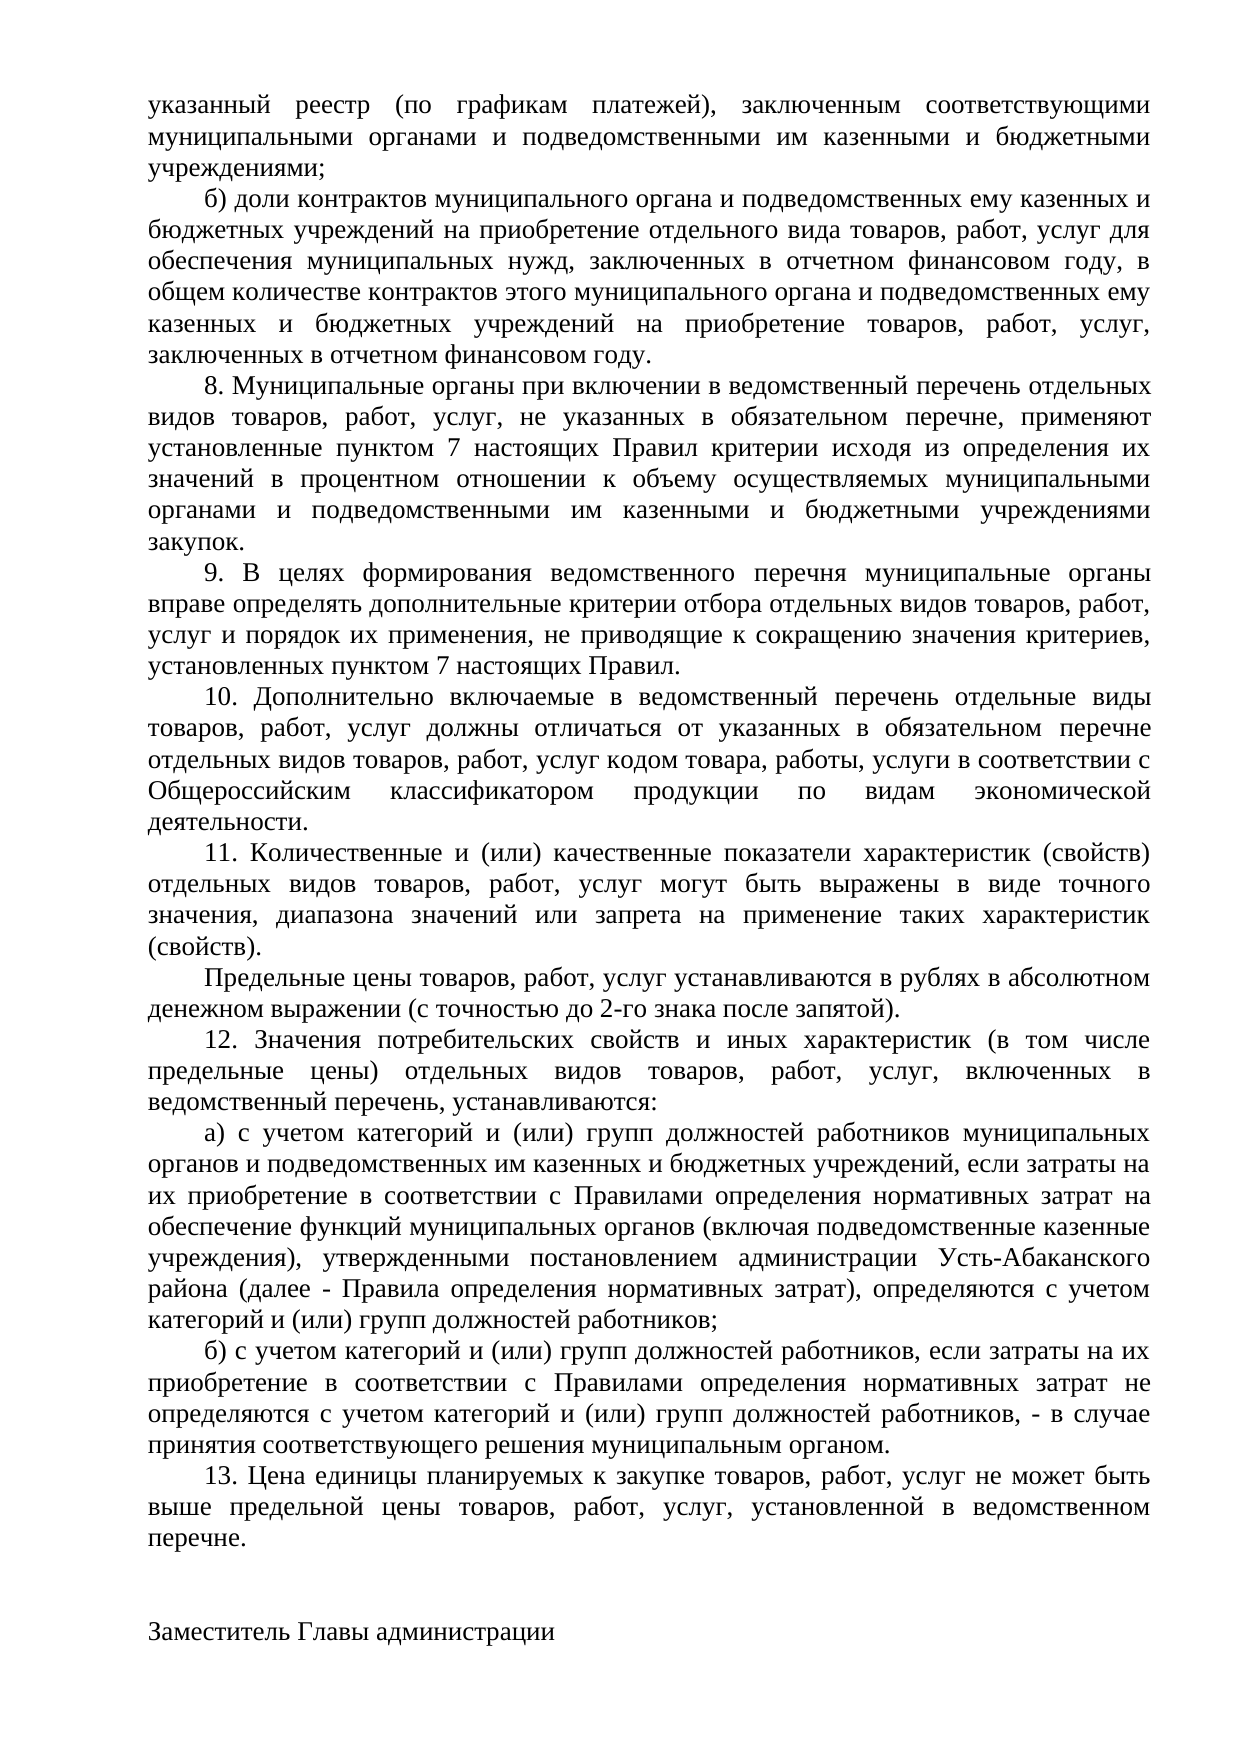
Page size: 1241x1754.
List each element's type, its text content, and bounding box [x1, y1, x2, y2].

text 13. Цена единицы планируемых к закупке товаров, работ, услуг не может быть выше предельной цены товаров, работ, услуг, установленной в ведомственном перечне. [148, 1459, 1152, 1552]
text 11. Количественные и (или) качественные показатели характеристик (свойств) отдельных видов товаров, работ, услуг могут быть выражены в виде точного значения, диапазона значений или запрета на применение таких характеристик (свойств). [148, 836, 1152, 961]
text 9. В целях формирования ведомственного перечня муниципальные органы вправе определять дополнительные критерии отбора отдельных видов товаров, работ, услуг и порядок их применения, не приводящие к сокращению значения критериев, установленных пунктом 7 настоящих Правил. [148, 556, 1152, 680]
text б) доли контрактов муниципального органа и подведомственных ему казенных и бюджетных учреждений на приобретение отдельного вида товаров, работ, услуг для обеспечения муниципальных нужд, заключенных в отчетном финансовом году, в общем количестве контрактов этого муниципального органа и подведомственных ему казенных и бюджетных учреждений на приобретение товаров, работ, услуг, заключенных в отчетном финансовом году. [148, 182, 1152, 369]
text Заместитель Главы администрации [148, 1615, 1152, 1646]
text Предельные цены товаров, работ, услуг устанавливаются в рублях в абсолютном денежном выражении (с точностью до 2-го знака после запятой). [148, 961, 1152, 1023]
text 10. Дополнительно включаемые в ведомственный перечень отдельные виды товаров, работ, услуг должны отличаться от указанных в обязательном перечне отдельных видов товаров, работ, услуг кодом товара, работы, услуги в соответствии с Общероссийским классификатором продукции по видам экономической деятельности. [148, 680, 1152, 836]
text а) с учетом категорий и (или) групп должностей работников муниципальных органов и подведомственных им казенных и бюджетных учреждений, если затраты на их приобретение в соответствии с Правилами определения нормативных затрат на обеспечение функций муниципальных органов (включая подведомственные казенные учреждения), утвержденными постановлением администрации Усть-Абаканского района (далее - Правила определения нормативных затрат), определяются с учетом категорий и (или) групп должностей работников; [148, 1116, 1152, 1334]
text 12. Значения потребительских свойств и иных характеристик (в том числе предельные цены) отдельных видов товаров, работ, услуг, включенных в ведомственный перечень, устанавливаются: [148, 1023, 1152, 1116]
text 8. Муниципальные органы при включении в ведомственный перечень отдельных видов товаров, работ, услуг, не указанных в обязательном перечне, применяют установленные пунктом 7 настоящих Правил критерии исходя из определения их значений в процентном отношении к объему осуществляемых муниципальными органами и подведомственными им казенными и бюджетными учреждениями закупок. [148, 369, 1152, 556]
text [148, 89, 1152, 182]
text б) с учетом категорий и (или) групп должностей работников, если затраты на их приобретение в соответствии с Правилами определения нормативных затрат не определяются с учетом категорий и (или) групп должностей работников, - в случае принятия соответствующего решения муниципальным органом. [148, 1334, 1152, 1459]
